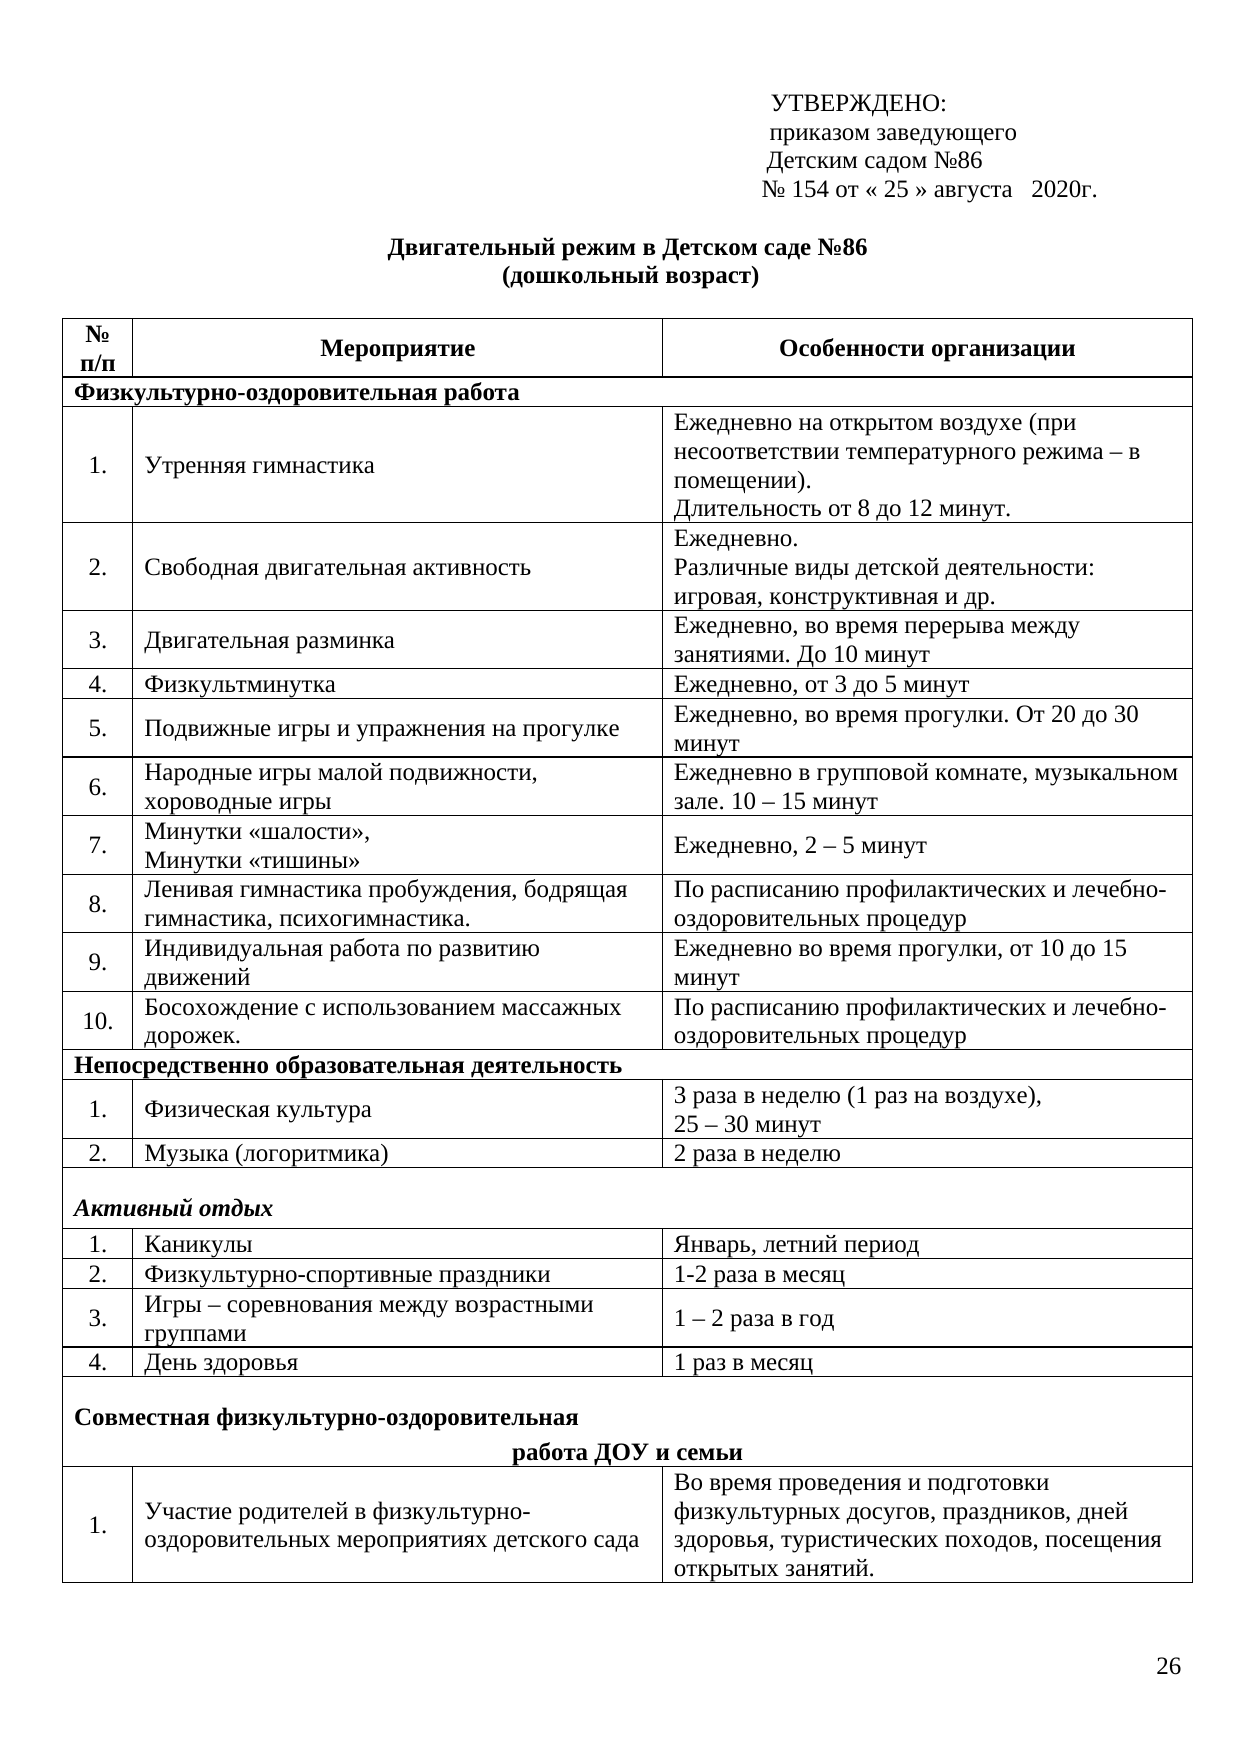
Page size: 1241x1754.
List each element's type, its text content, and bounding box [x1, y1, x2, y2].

table_cell Физическая культура [133, 1080, 662, 1137]
table_cell Физкультурно-спортивные праздники [133, 1259, 662, 1288]
table_cell 3. [63, 1289, 132, 1346]
text приказом заведующего [74, 117, 1181, 145]
table_cell 3 раза в неделю (1 раз на воздухе), 25 – 30 минут [663, 1080, 1192, 1137]
table_cell Во время проведения и подготовки физкультурных досугов, праздников, дней здоровья, туристических походов, посещения открытых занятий. [663, 1467, 1192, 1582]
table_cell 8. [63, 875, 132, 932]
table_cell Минутки «шалости», Минутки «тишины» [133, 816, 662, 873]
text (дошкольный возраст) [74, 260, 1181, 289]
table_cell 1. [63, 407, 132, 522]
table_cell 2. [63, 1139, 132, 1167]
table_cell 4. [63, 669, 132, 698]
table_cell Ежедневно. Различные виды детской деятельности: игровая, конструктивная и др. [663, 523, 1192, 609]
table_cell Утренняя гимнастика [133, 407, 662, 522]
table_cell Физкультурно-оздоровительная работа [63, 378, 1192, 406]
table_cell Народные игры малой подвижности, хороводные игры [133, 758, 662, 815]
table_header Мероприятие [133, 319, 662, 376]
table_cell 2 раза в неделю [663, 1139, 1192, 1167]
table_header № п/п [63, 319, 132, 376]
table_cell 1 раз в месяц [663, 1348, 1192, 1376]
table_cell 2. [63, 523, 132, 609]
table_cell 1. [63, 1080, 132, 1137]
table_cell Музыка (логоритмика) [133, 1139, 662, 1167]
table_cell Январь, летний период [663, 1229, 1192, 1258]
table_cell Ежедневно на открытом воздухе (при несоответствии температурного режима – в помещении). Длительность от 8 до 12 минут. [663, 407, 1192, 522]
table_cell Ежедневно, во время прогулки. От 20 до 30 минут [663, 699, 1192, 756]
table_cell Свободная двигательная активность [133, 523, 662, 609]
table_header Особенности организации [663, 319, 1192, 376]
table_cell Ежедневно, во время перерыва между занятиями. До 10 минут [663, 611, 1192, 668]
table_cell 3. [63, 611, 132, 668]
table_cell Активный отдых [63, 1168, 1192, 1228]
table_cell Непосредственно образовательная деятельность [63, 1050, 1192, 1079]
table_cell Индивидуальная работа по развитию движений [133, 933, 662, 991]
table_cell Босохождение с использованием массажных дорожек. [133, 992, 662, 1049]
table_cell 6. [63, 758, 132, 815]
table_cell Каникулы [133, 1229, 662, 1258]
table_cell 9. [63, 933, 132, 991]
table_cell Ежедневно, 2 – 5 минут [663, 816, 1192, 873]
table_cell Подвижные игры и упражнения на прогулке [133, 699, 662, 756]
table_cell Участие родителей в физкультурно-оздоровительных мероприятиях детского сада [133, 1467, 662, 1582]
table_cell По расписанию профилактических и лечебно-оздоровительных процедур [663, 875, 1192, 932]
table_cell 5. [63, 699, 132, 756]
table_cell 1 – 2 раза в год [663, 1289, 1192, 1346]
table_cell Ежедневно в групповой комнате, музыкальном зале. 10 – 15 минут [663, 758, 1192, 815]
table_cell День здоровья [133, 1348, 662, 1376]
text УТВЕРЖДЕНО: [74, 88, 1181, 117]
table_cell 10. [63, 992, 132, 1049]
table_cell Ежедневно, от 3 до 5 минут [663, 669, 1192, 698]
table_cell 1. [63, 1467, 132, 1582]
table_cell Двигательная разминка [133, 611, 662, 668]
table_cell Игры – соревнования между возрастными группами [133, 1289, 662, 1346]
table_cell Физкультминутка [133, 669, 662, 698]
text Двигательный режим в Детском саде №86 [74, 232, 1181, 260]
table_cell 2. [63, 1259, 132, 1288]
table_cell Ленивая гимнастика пробуждения, бодрящая гимнастика, психогимнастика. [133, 875, 662, 932]
text Детским садом №86 [74, 145, 1181, 174]
text № 154 от « 25 » августа 2020г. [74, 174, 1181, 203]
table_cell 1-2 раза в месяц [663, 1259, 1192, 1288]
table_cell 7. [63, 816, 132, 873]
table_cell Ежедневно во время прогулки, от 10 до 15 минут [663, 933, 1192, 991]
table_cell Совместная физкультурно-оздоровительная работа ДОУ и семьи [63, 1377, 1192, 1466]
table_cell 1. [63, 1229, 132, 1258]
table_cell По расписанию профилактических и лечебно-оздоровительных процедур [663, 992, 1192, 1049]
table_cell 4. [63, 1348, 132, 1376]
